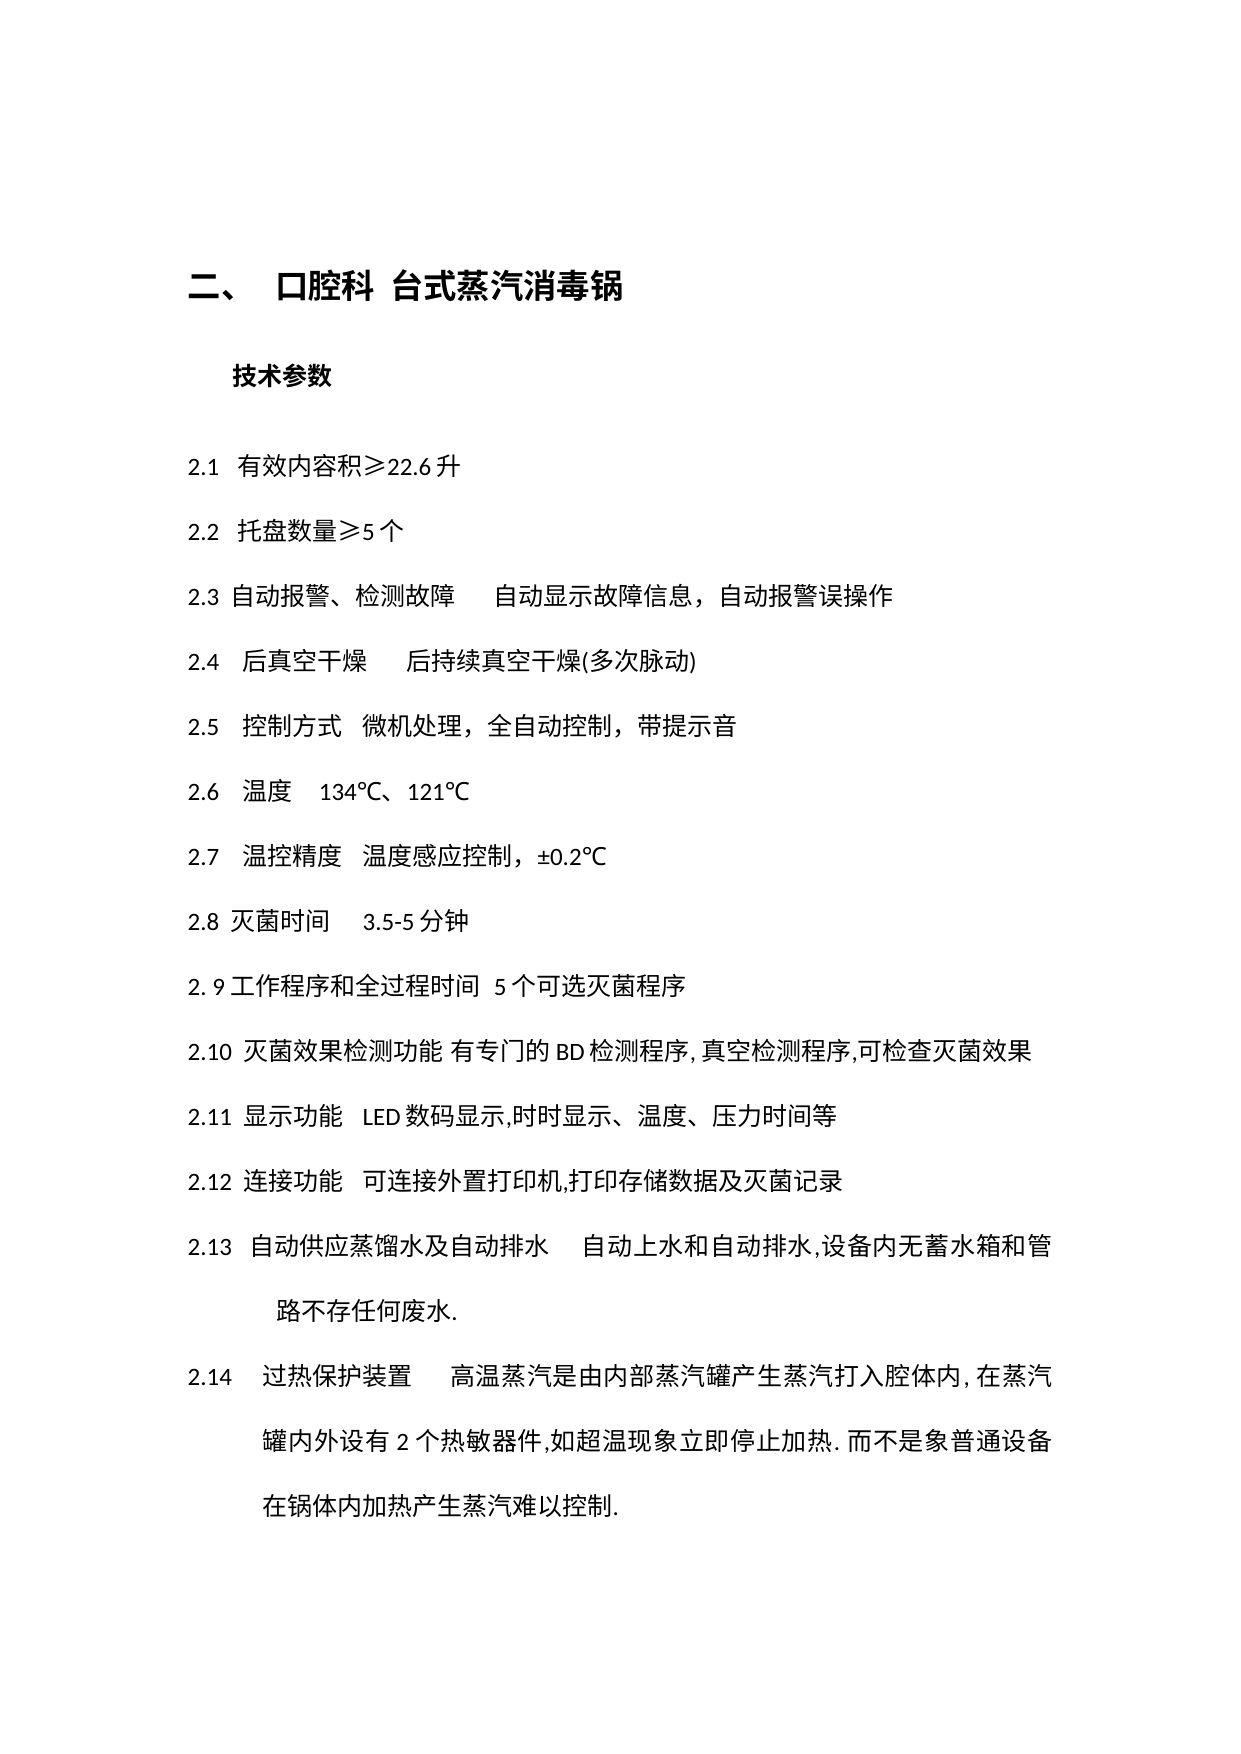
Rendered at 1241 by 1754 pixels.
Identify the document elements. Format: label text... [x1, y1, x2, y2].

text 2.4 后真空干燥 后持续真空干燥(多次脉动) [187, 627, 1053, 692]
text 2.6 温度 134℃、121℃ [187, 757, 1053, 822]
text 2.13 自动供应蒸馏水及自动排水 自动上水和自动排水,设备内无蓄水箱和管路不存任何废水. [187, 1212, 1053, 1342]
text 2.7 温控精度 温度感应控制，±0.2℃ [187, 822, 1053, 887]
text 2.8 灭菌时间 3.5-5分钟 [187, 887, 1053, 952]
text 2.11 显示功能 LED数码显示,时时显示、温度、压力时间等 [187, 1082, 1053, 1147]
list 口腔科 台式蒸汽消毒锅 [187, 252, 1053, 317]
text 2.3 自动报警、检测故障 自动显示故障信息，自动报警误操作 [187, 562, 1053, 627]
list 技术参数 [232, 342, 1053, 407]
text 2.12 连接功能 可连接外置打印机,打印存储数据及灭菌记录 [187, 1147, 1053, 1212]
text 2.1 有效内容积≥22.6升 [187, 432, 1053, 497]
text 2.2 托盘数量≥5个 [187, 497, 1053, 562]
text 2. 9 工作程序和全过程时间 5个可选灭菌程序 [187, 952, 1053, 1017]
text 2.5 控制方式 微机处理，全自动控制，带提示音 [187, 692, 1053, 757]
text 2.14 过热保护装置 高温蒸汽是由内部蒸汽罐产生蒸汽打入腔体内, 在蒸汽罐内外设有2个热敏器件,如超温现象立即停止加热. 而不是象普通设备在锅体内加热产生蒸汽难以控制. [187, 1342, 1053, 1537]
text 2.10 灭菌效果检测功能 有专门的 BD检测程序, 真空检测程序,可检查灭菌效果 [187, 1017, 1053, 1082]
